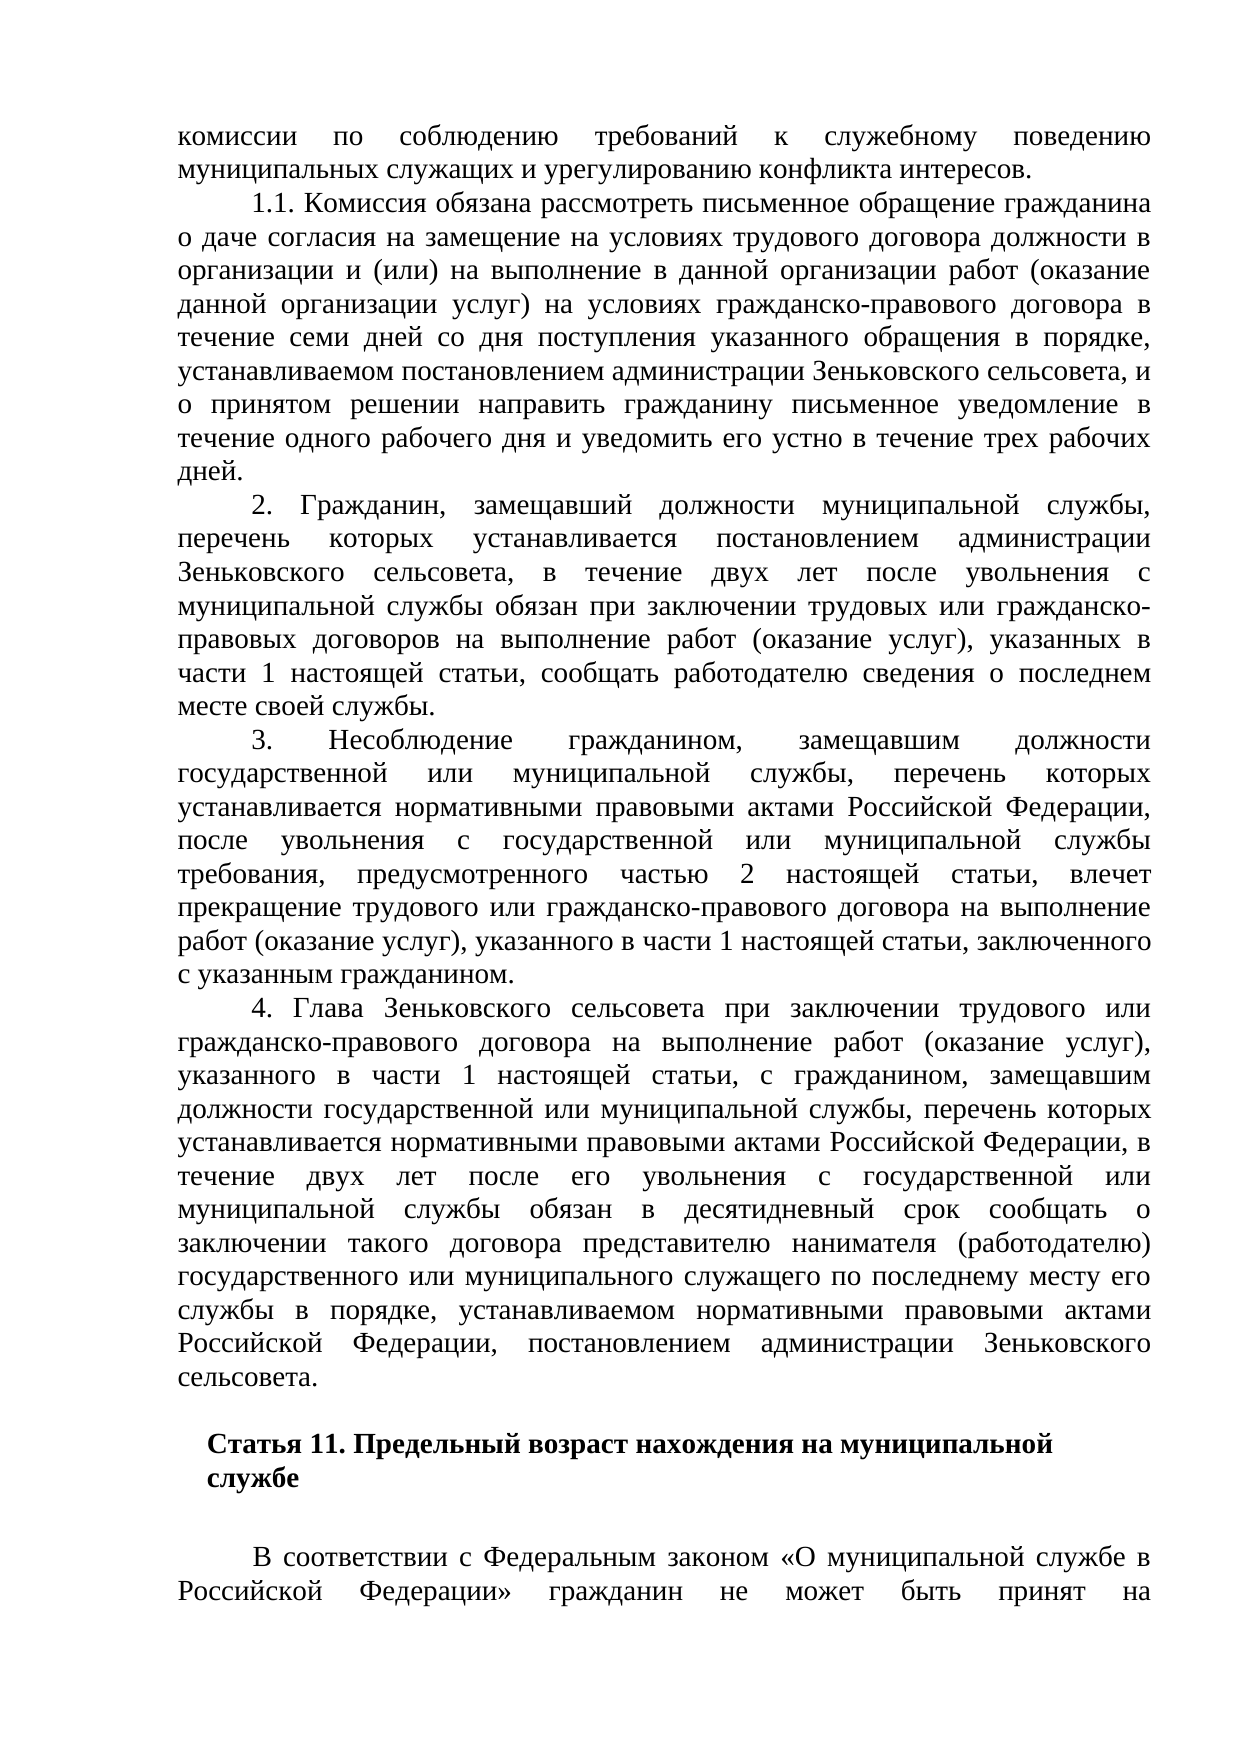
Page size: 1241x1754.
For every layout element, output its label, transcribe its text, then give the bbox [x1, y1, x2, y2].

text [177, 118, 1152, 185]
text 2. Гражданин, замещавший должности муниципальной службы, перечень которых устанавливается постановлением администрации Зеньковского сельсовета, в течение двух лет после увольнения с муниципальной службы обязан при заключении трудовых или гражданско-правовых договоров на выполнение работ (оказание услуг), указанных в части 1 настоящей статьи, сообщать работодателю сведения о последнем месте своей службы. [177, 487, 1152, 722]
text 4. Глава Зеньковского сельсовета при заключении трудового или гражданско-правового договора на выполнение работ (оказание услуг), указанного в части 1 настоящей статьи, с гражданином, замещавшим должности государственной или муниципальной службы, перечень которых устанавливается нормативными правовыми актами Российской Федерации, в течение двух лет после его увольнения с государственной или муниципальной службы обязан в десятидневный срок сообщать о заключении такого договора представителю нанимателя (работодателю) государственного или муниципального служащего по последнему месту его службы в порядке, устанавливаемом нормативными правовыми актами Российской Федерации, постановлением администрации Зеньковского сельсовета. [177, 990, 1152, 1393]
text Статья 11. Предельный возраст нахождения на муниципальной службе [207, 1426, 1152, 1493]
text 3. Несоблюдение гражданином, замещавшим должности государственной или муниципальной службы, перечень которых устанавливается нормативными правовыми актами Российской Федерации, после увольнения с государственной или муниципальной службы требования, предусмотренного частью 2 настоящей статьи, влечет прекращение трудового или гражданско-правового договора на выполнение работ (оказание услуг), указанного в части 1 настоящей статьи, заключенного с указанным гражданином. [177, 722, 1152, 990]
text 1.1. Комиссия обязана рассмотреть письменное обращение гражданина о даче согласия на замещение на условиях трудового договора должности в организации и (или) на выполнение в данной организации работ (оказание данной организации услуг) на условиях гражданско-правового договора в течение семи дней со дня поступления указанного обращения в порядке, устанавливаемом постановлением администрации Зеньковского сельсовета, и о принятом решении направить гражданину письменное уведомление в течение одного рабочего дня и уведомить его устно в течение трех рабочих дней. [177, 185, 1152, 487]
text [177, 1539, 1152, 1606]
